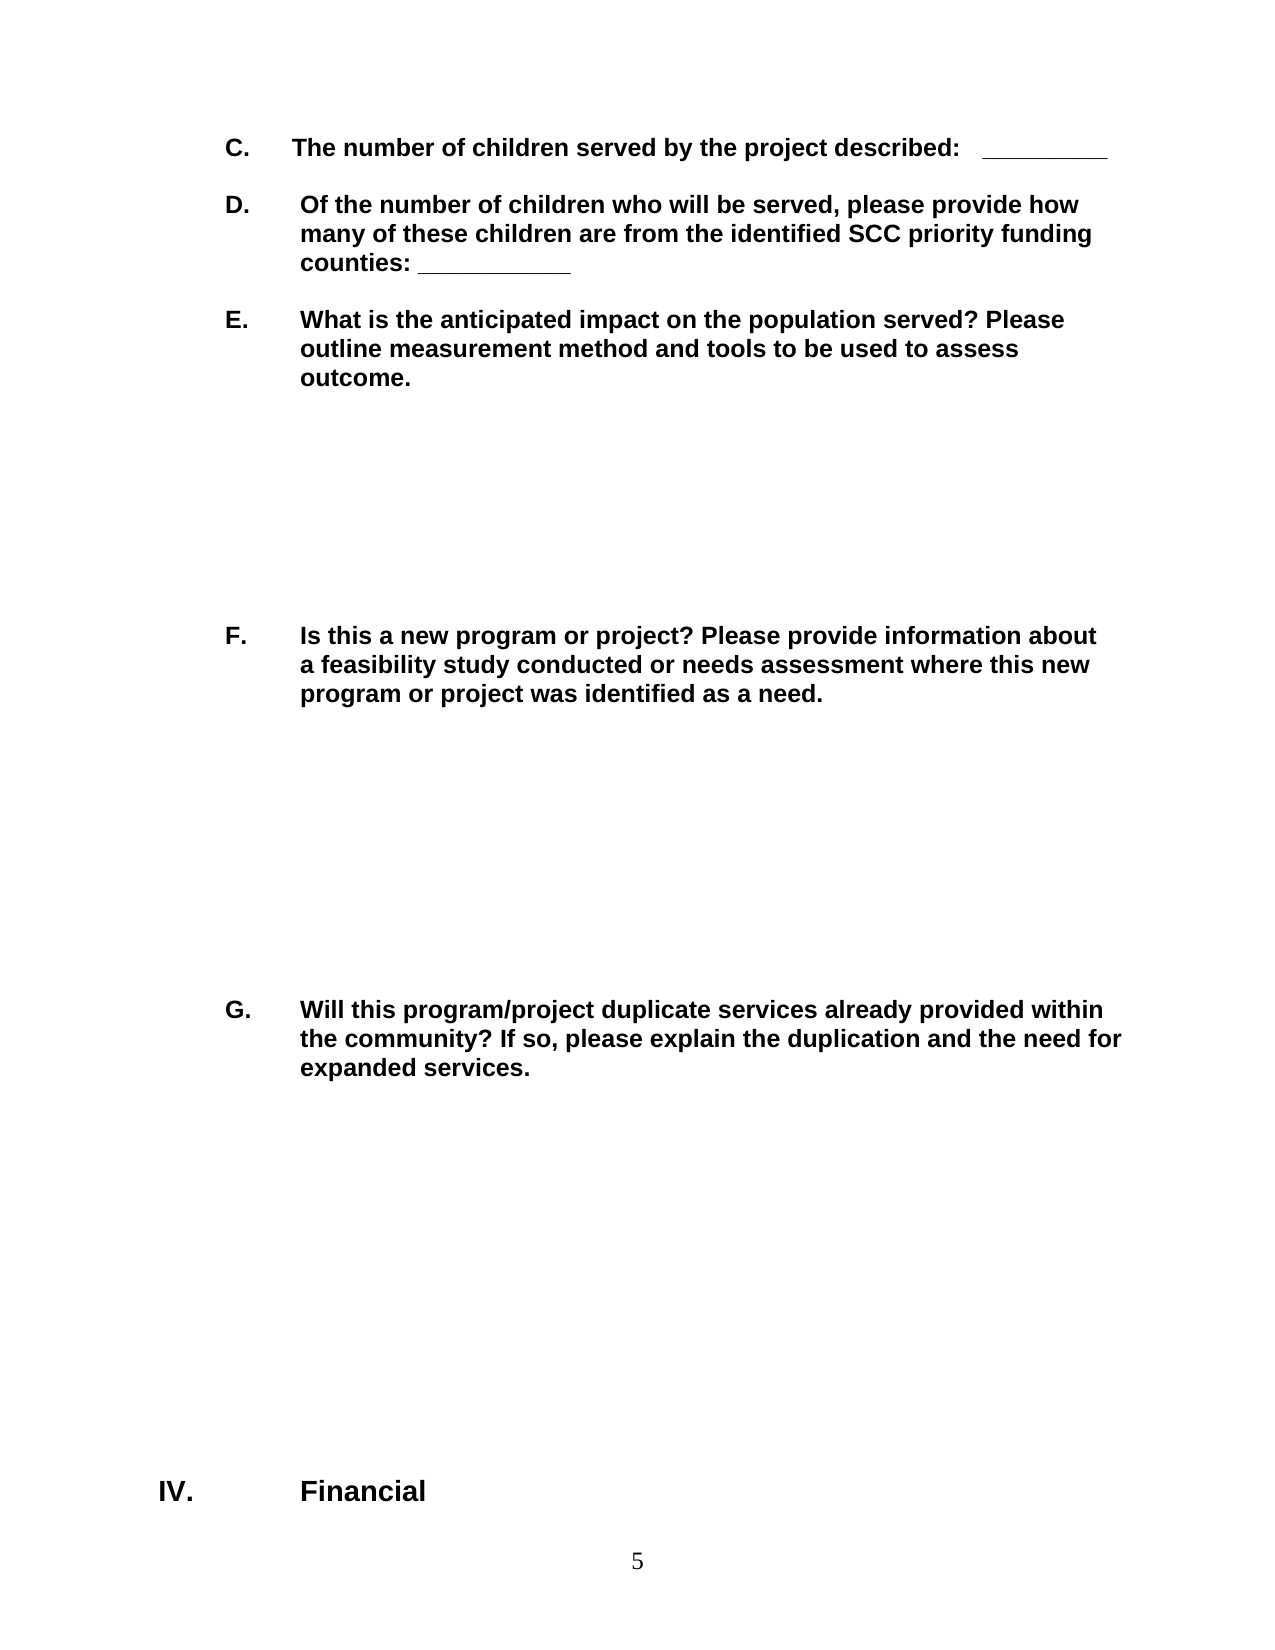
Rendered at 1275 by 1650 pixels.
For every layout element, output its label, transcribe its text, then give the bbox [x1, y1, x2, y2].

text C. The number of children served by the project described: _________ [150, 132, 1125, 161]
text E. What is the anticipated impact on the population served? Please outline measurement method and tools to be used to assess outcome. [225, 305, 1125, 391]
text IV. Financial [150, 1474, 1125, 1508]
text D. Of the number of children who will be served, please provide how many of these children are from the identified SCC priority funding counties: ___________ [225, 190, 1125, 276]
text G. Will this program/project duplicate services already provided within the community? If so, please explain the duplication and the need for expanded services. [225, 995, 1125, 1081]
text F. Is this a new program or project? Please provide information about [225, 621, 1125, 650]
text a feasibility study conducted or needs assessment where this new program or project was identified as a need. [300, 650, 1125, 707]
